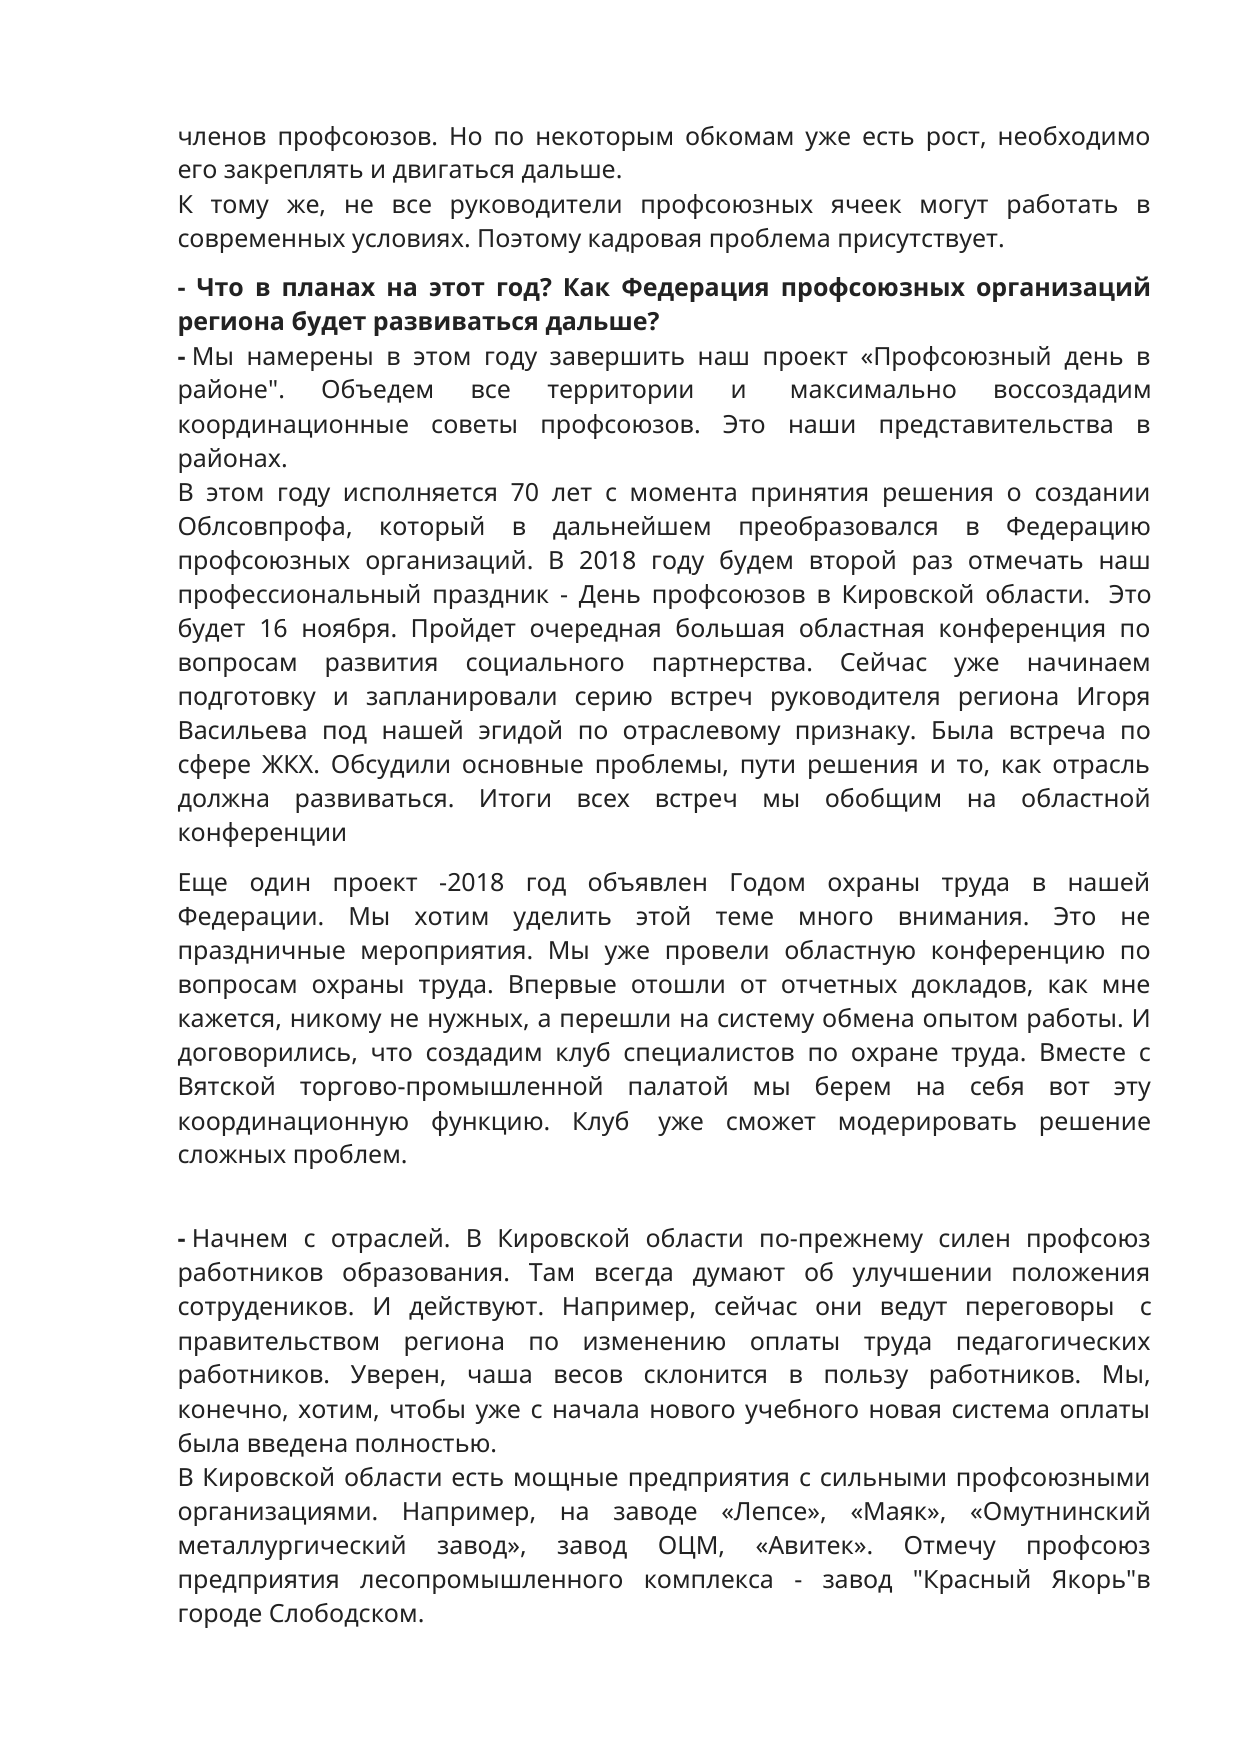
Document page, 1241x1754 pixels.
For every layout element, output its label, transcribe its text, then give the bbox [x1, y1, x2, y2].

text В Кировской области есть мощные предприятия с сильными профсоюзными организациями. Например, на заводе «Лепсе», «Маяк», «Омутнинский металлургический завод», завод ОЦМ, «Авитек». Отмечу профсоюз предприятия лесопромышленного комплекса - завод "Красный Якорь"в городе Слободском. [177, 1459, 1152, 1630]
text - Что в планах на этот год? Как Федерация профсоюзных организаций региона будет развиваться дальше? [177, 270, 1152, 338]
text - Мы намерены в этом году завершить наш проект «Профсоюзный день в районе". Объедем все территории и максимально воссоздадим координационные советы профсоюзов. Это наши представительства в районах. [177, 338, 1152, 474]
text Еще один проект -2018 год объявлен Годом охраны труда в нашей Федерации. Мы хотим уделить этой теме много внимания. Это не праздничные мероприятия. Мы уже провели областную конференцию по вопросам охраны труда. Впервые отошли от отчетных докладов, как мне кажется, никому не нужных, а перешли на систему обмена опытом работы. И договорились, что создадим клуб специалистов по охране труда. Вместе с Вятской торгово-промышленной палатой мы берем на себя вот эту координационную функцию. Клуб уже сможет модерировать решение сложных проблем. [177, 865, 1152, 1171]
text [177, 118, 1152, 186]
text К тому же, не все руководители профсоюзных ячеек могут работать в современных условиях. Поэтому кадровая проблема присутствует. [177, 186, 1152, 254]
text В этом году исполняется 70 лет с момента принятия решения о создании Облсовпрофа, который в дальнейшем преобразовался в Федерацию профсоюзных организаций. В 2018 году будем второй раз отмечать наш профессиональный праздник - День профсоюзов в Кировской области. Это будет 16 ноября. Пройдет очередная большая областная конференция по вопросам развития социального партнерства. Сейчас уже начинаем подготовку и запланировали серию встреч руководителя региона Игоря Васильева под нашей эгидой по отраслевому признаку. Была встреча по сфере ЖКХ. Обсудили основные проблемы, пути решения и то, как отрасль должна развиваться. Итоги всех встреч мы обобщим на областной конференции [177, 474, 1152, 849]
text - Начнем с отраслей. В Кировской области по-прежнему силен профсоюз работников образования. Там всегда думают об улучшении положения сотрудеников. И действуют. Например, сейчас они ведут переговоры с правительством региона по изменению оплаты труда педагогических работников. Уверен, чаша весов склонится в пользу работников. Мы, конечно, хотим, чтобы уже с начала нового учебного новая система оплаты была введена полностью. [177, 1221, 1152, 1459]
